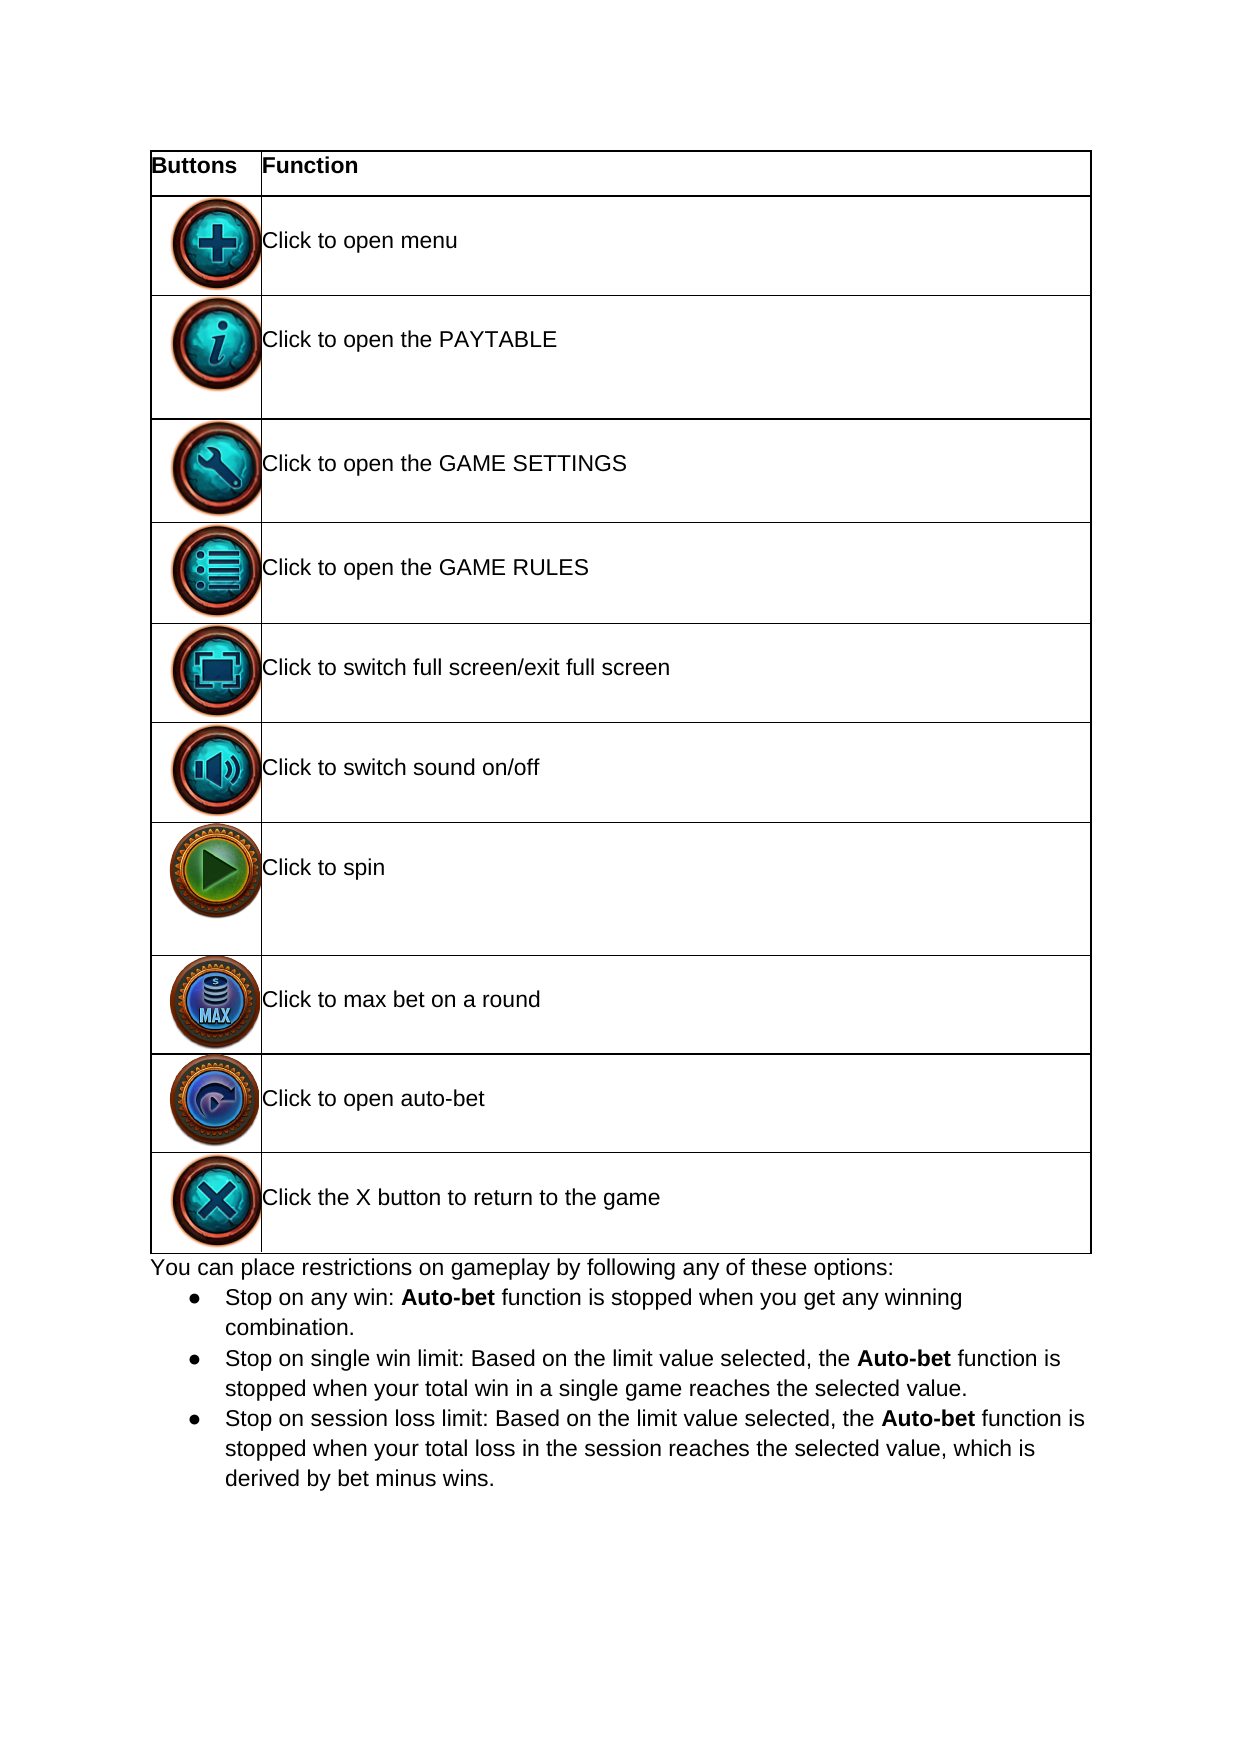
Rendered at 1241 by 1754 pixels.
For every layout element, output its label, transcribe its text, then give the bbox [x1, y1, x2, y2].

table_cell [152, 956, 261, 1053]
table_cell [152, 723, 261, 822]
table_cell Click to spin [262, 823, 1090, 954]
table_cell Click the X button to return to the game [262, 1153, 1090, 1252]
table_cell Click to max bet on a round [262, 956, 1090, 1053]
table_cell [152, 296, 261, 418]
table_cell [152, 523, 261, 622]
table_cell [152, 823, 261, 954]
text You can place restrictions on gameplay by following any of these options: [150, 1254, 1090, 1280]
table_cell Click to switch sound on/off [262, 723, 1090, 822]
list Stop on single win limit: Based on the limit value selected, the Auto-bet function is stopped when your total win in a single game reaches the selected value. [187, 1344, 1090, 1401]
table_cell Click to open the PAYTABLE [262, 296, 1090, 418]
table_header Buttons [152, 152, 261, 195]
table_cell Click to open auto-bet [262, 1055, 1090, 1152]
list Stop on any win: Auto-bet function is stopped when you get any winning combination. [187, 1284, 1090, 1341]
list Stop on session loss limit: Based on the limit value selected, the Auto-bet function is stopped when your total loss in the session reaches the selected value, which is derived by bet minus wins. [187, 1405, 1090, 1492]
table_cell [152, 1055, 261, 1152]
table_cell [152, 1153, 261, 1252]
table_cell Click to open the GAME RULES [262, 523, 1090, 622]
table_cell Click to open menu [262, 197, 1090, 294]
table_cell Click to open the GAME SETTINGS [262, 420, 1090, 522]
table_header Function [262, 152, 1090, 195]
table_cell [152, 624, 261, 722]
table_cell [152, 420, 261, 522]
table_cell Click to switch full screen/exit full screen [262, 624, 1090, 722]
table_cell [152, 197, 261, 294]
